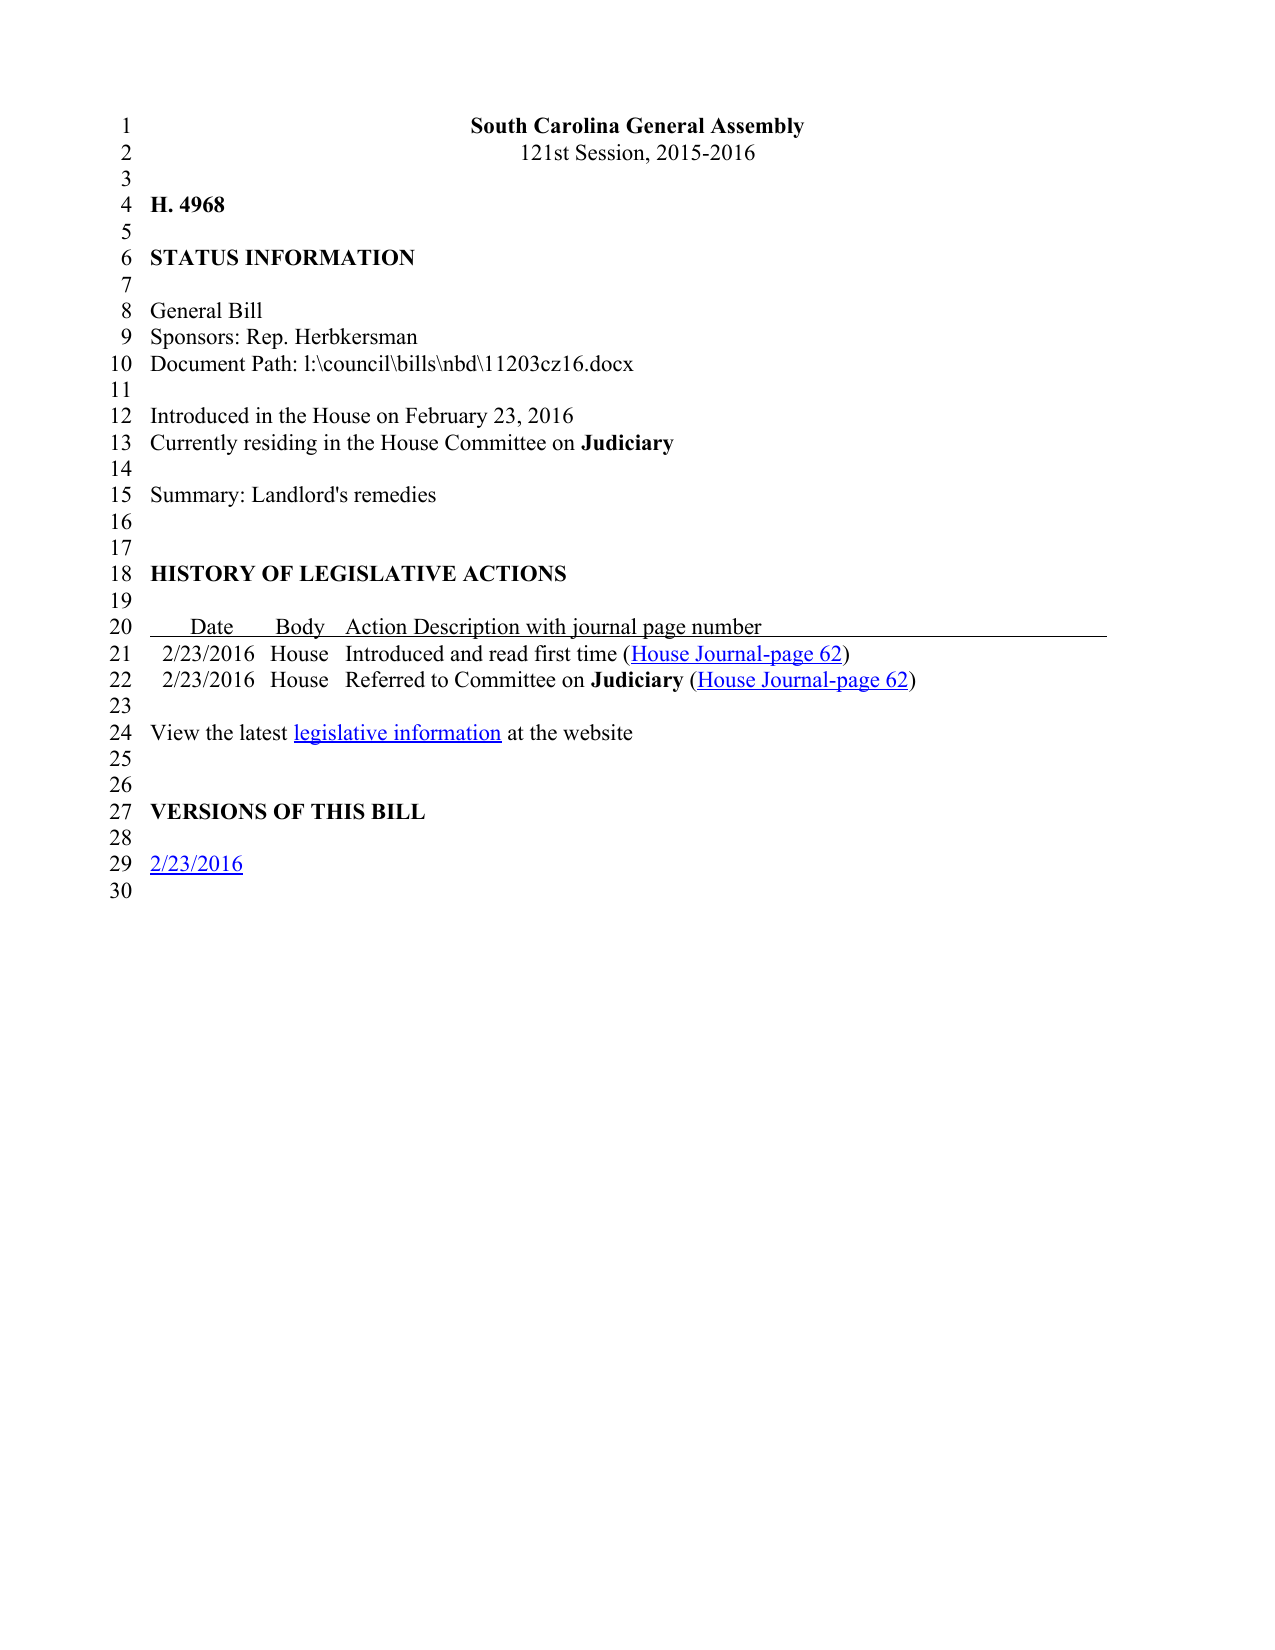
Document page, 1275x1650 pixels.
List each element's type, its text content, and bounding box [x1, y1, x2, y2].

text VERSIONS OF THIS BILL [150, 798, 1125, 824]
text South Carolina General Assembly [150, 112, 1125, 139]
text Date Body Action Description with journal page number [150, 613, 1125, 639]
text H. 4968 [150, 192, 1125, 218]
text View the latest legislative information at the website [150, 719, 1125, 745]
text Introduced in the House on February 23, 2016 [150, 402, 1125, 429]
text 2/23/2016 [150, 850, 1125, 877]
text Currently residing in the House Committee on Judiciary [150, 429, 1125, 455]
text 2/23/2016 House Introduced and read first time (House Journal-page 62) [150, 639, 1125, 666]
text Sponsors: Rep. Herbkersman [150, 323, 1125, 350]
text General Bill [150, 297, 1125, 323]
text Document Path: l:\council\bills\nbd\11203cz16.docx [150, 350, 1125, 376]
text STATUS INFORMATION [150, 244, 1125, 271]
text Summary: Landlord's remedies [150, 481, 1125, 508]
text 121st Session, 2015-2016 [150, 139, 1125, 165]
text HISTORY OF LEGISLATIVE ACTIONS [150, 561, 1125, 587]
text 2/23/2016 House Referred to Committee on Judiciary (House Journal-page 62) [150, 666, 1125, 692]
